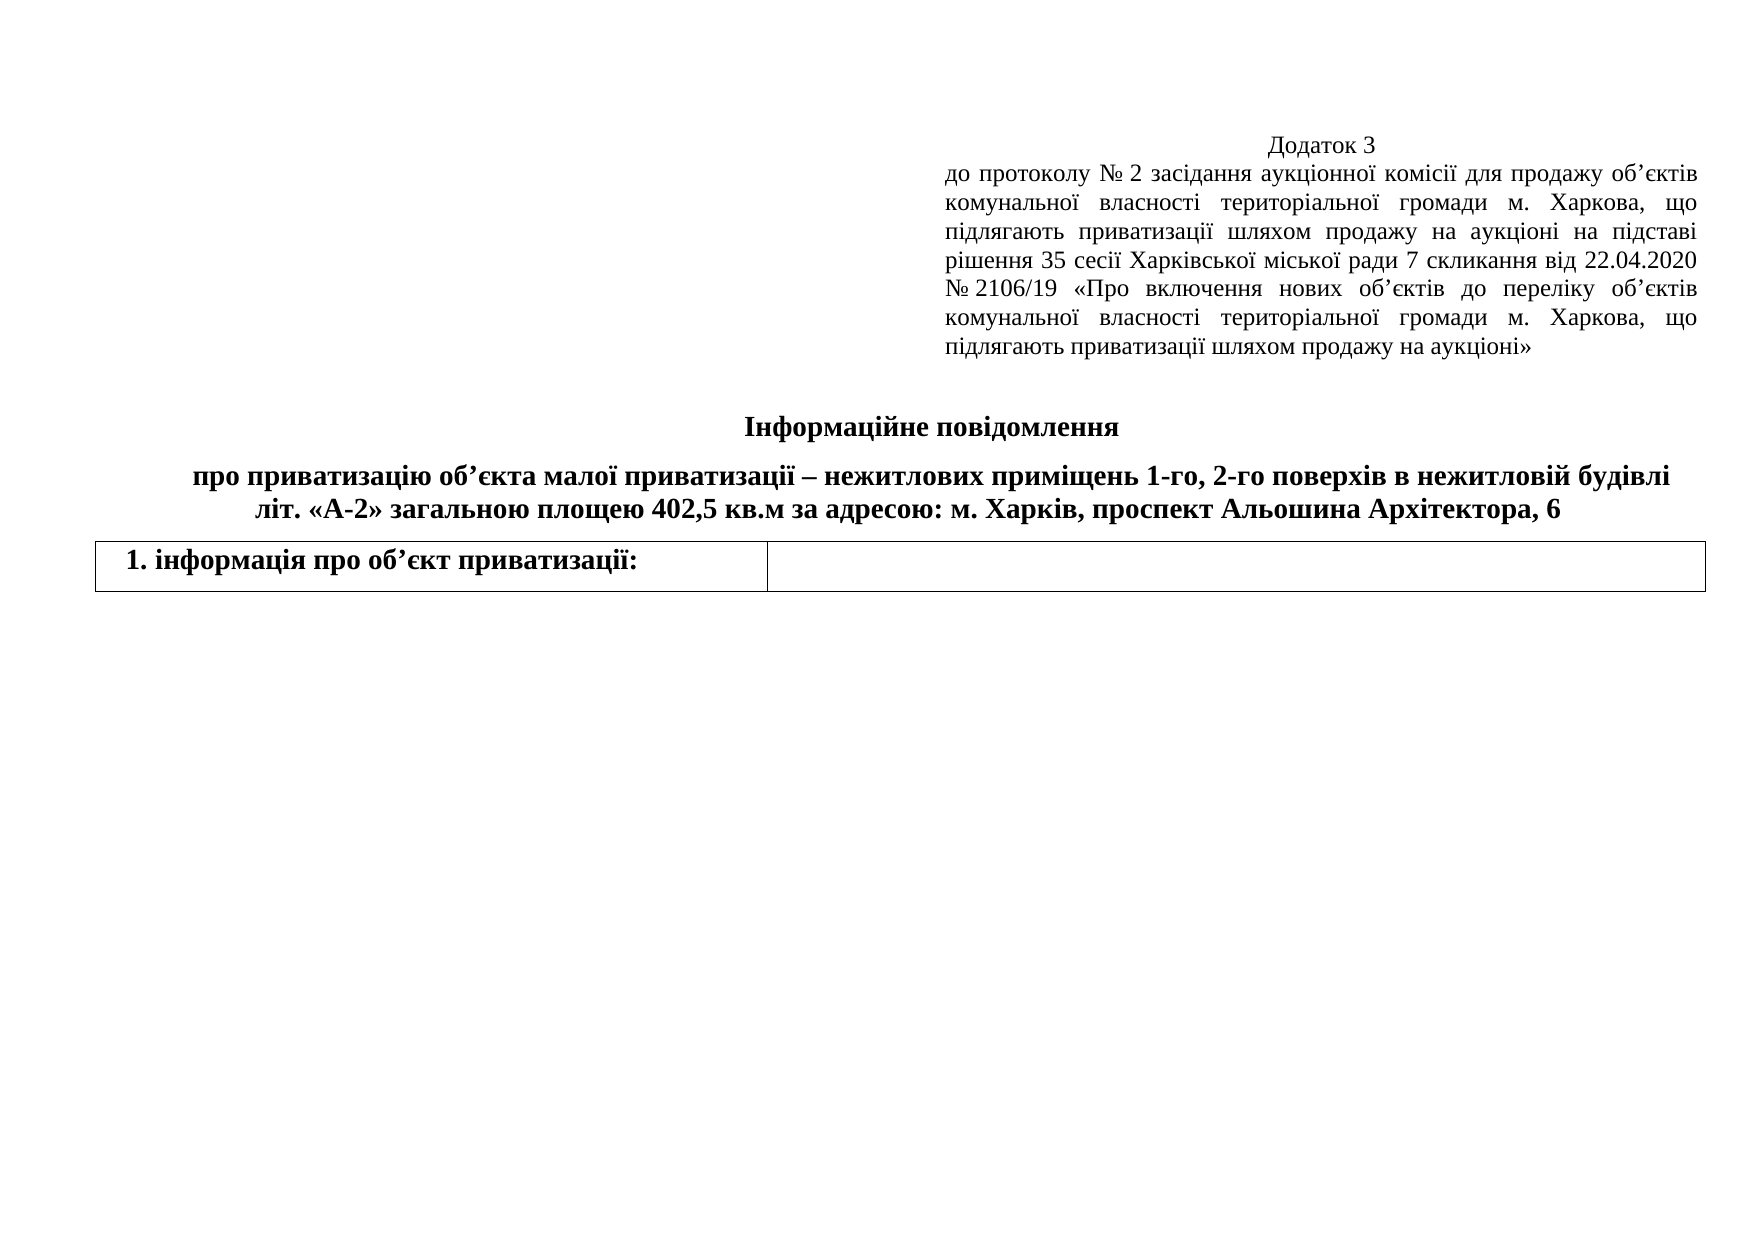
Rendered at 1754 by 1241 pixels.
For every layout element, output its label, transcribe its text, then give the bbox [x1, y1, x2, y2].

table_header [768, 542, 1705, 591]
text до протоколу № 2 засідання аукціонної комісії для продажу об’єктів комунальної власності територіальної громади м. Харкова, що підлягають приватизації шляхом продажу на аукціоні на підставі рішення 35 сесії Харківської міської ради 7 скликання від 22.04.2020 № 2106/19 «Про включення нових об’єктів до переліку об’єктів комунальної власності територіальної громади м. Харкова, що підлягають приватизації шляхом продажу на аукціоні» [945, 158, 1698, 360]
text Інформаційне повідомлення [118, 409, 1698, 442]
table_header інформація про об’єкт приватизації: [96, 542, 767, 591]
text Додаток 3 [945, 130, 1698, 158]
text про приватизацію об’єкта малої приватизації – нежитлових приміщень 1-го, 2-го поверхів в нежитловій будівлі літ. «А-2» загальною площею 402,5 кв.м за адресою: м. Харків, проспект Альошина Архітектора, 6 [118, 458, 1698, 525]
